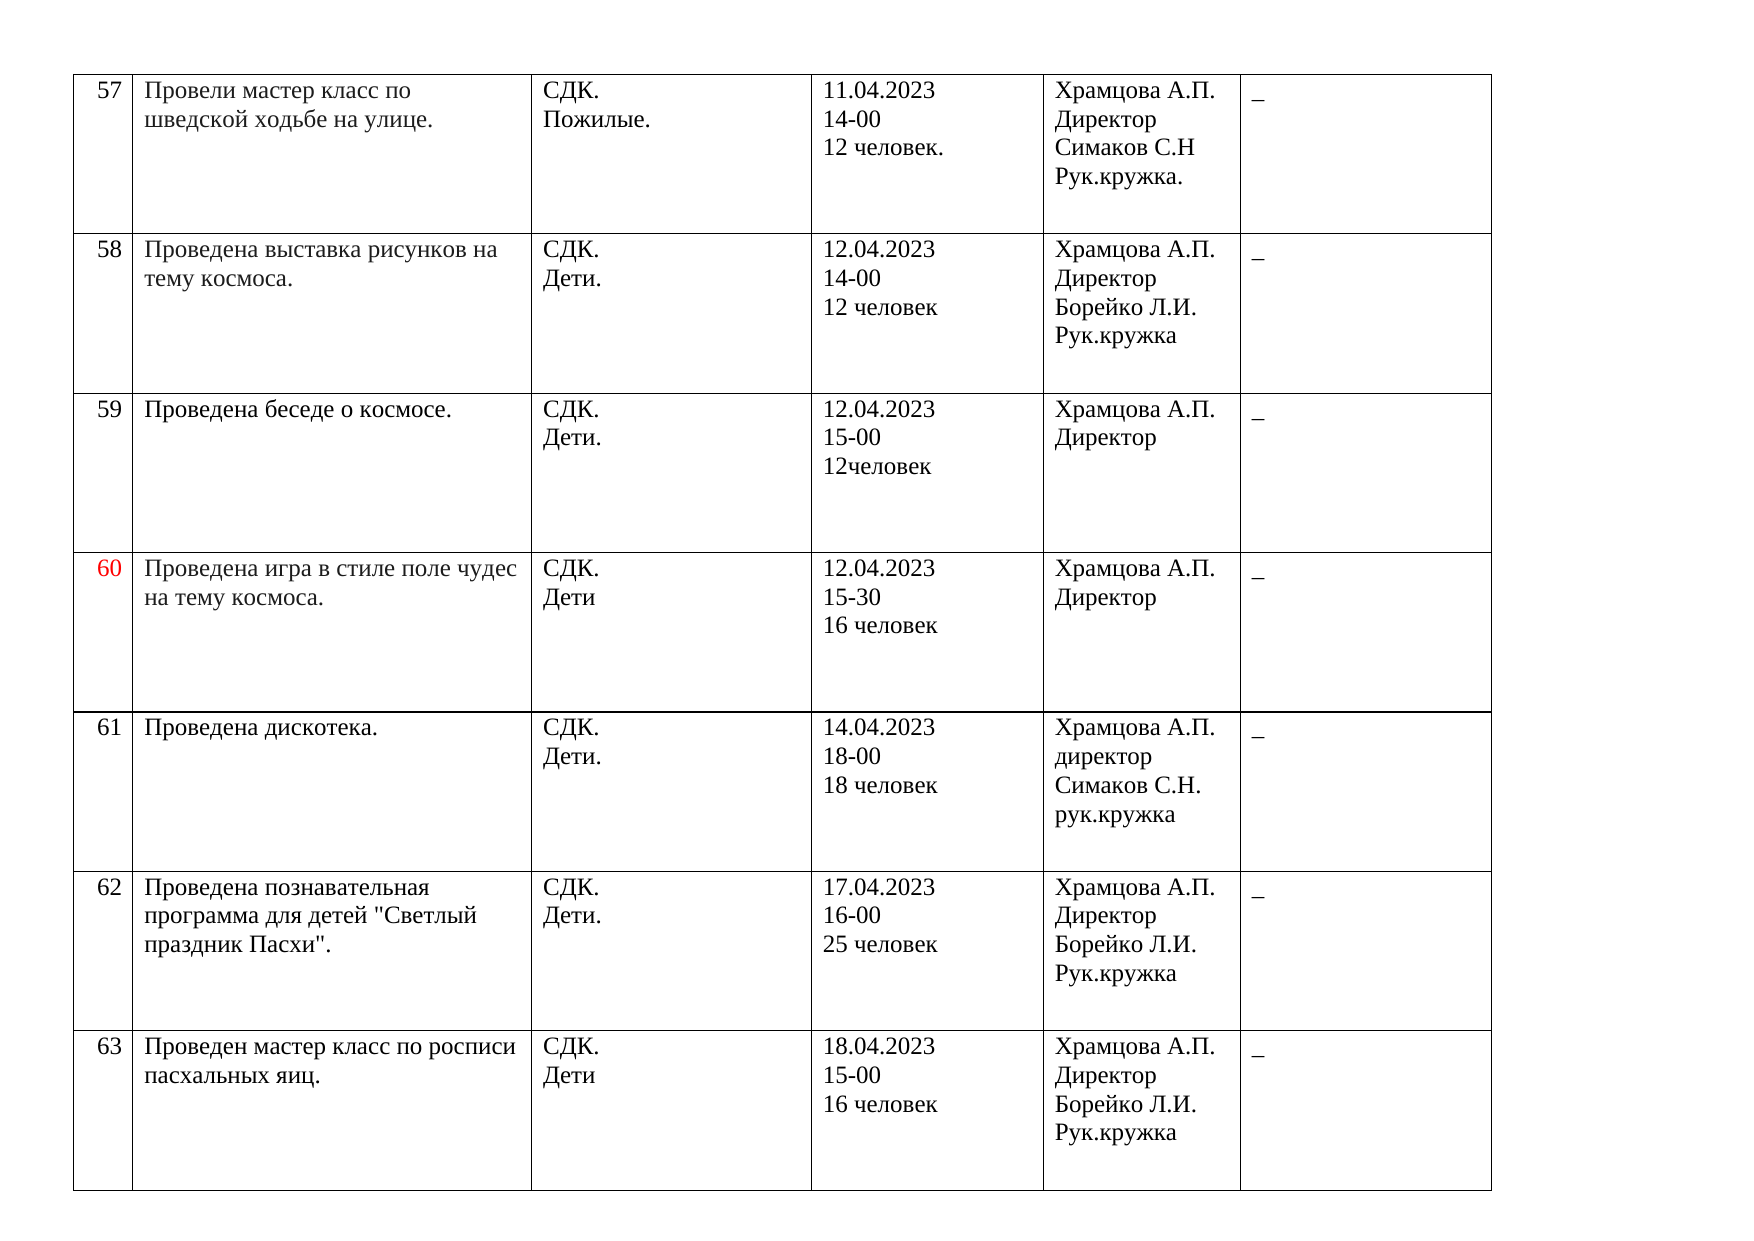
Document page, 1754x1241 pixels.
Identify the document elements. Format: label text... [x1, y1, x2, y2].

table_cell _ [1241, 234, 1491, 393]
table_cell _ [1241, 872, 1491, 1030]
table_cell Храмцова А.П. Директор Борейко Л.И. Рук.кружка [1044, 1031, 1240, 1189]
table_cell 12.04.2023 14-00 12 человек [812, 234, 1043, 393]
table_cell 62 [74, 872, 132, 1030]
table_cell 12.04.2023 15-30 16 человек [812, 553, 1043, 711]
table_cell 12.04.2023 15-00 12человек [812, 394, 1043, 552]
table_cell _ [1241, 713, 1491, 871]
table_cell 63 [74, 1031, 132, 1189]
table_cell Храмцова А.П. директор Симаков С.Н. рук.кружка [1044, 713, 1240, 871]
table_cell 11.04.2023 14-00 12 человек. [812, 75, 1043, 233]
table_cell СДК. Дети. [532, 394, 811, 552]
table_cell СДК. Дети. [532, 872, 811, 1030]
table_cell СДК. Дети [532, 553, 811, 711]
table_cell Храмцова А.П. Директор Борейко Л.И. Рук.кружка [1044, 872, 1240, 1030]
table_cell 60 [74, 553, 132, 711]
table_cell _ [1241, 553, 1491, 711]
table_cell Проведена беседе о космосе. [133, 394, 531, 552]
table_cell Храмцова А.П. Директор [1044, 553, 1240, 711]
table_cell 59 [74, 394, 132, 552]
table_cell Храмцова А.П. Директор Борейко Л.И. Рук.кружка [1044, 234, 1240, 393]
table_cell СДК. Дети [532, 1031, 811, 1189]
table_cell Провели мастер класс по шведской ходьбе на улице. [133, 75, 531, 233]
table_cell Храмцова А.П. Директор [1044, 394, 1240, 552]
table_cell Проведена выставка рисунков на тему космоса. [133, 234, 531, 393]
table_cell Проведена дискотека. [133, 713, 531, 871]
table_cell 18.04.2023 15-00 16 человек [812, 1031, 1043, 1189]
table_cell Проведен мастер класс по росписи пасхальных яиц. [133, 1031, 531, 1189]
table_cell _ [1241, 75, 1491, 233]
table_cell 17.04.2023 16-00 25 человек [812, 872, 1043, 1030]
table_cell Проведена игра в стиле поле чудес на тему космоса. [133, 553, 531, 711]
table_cell Проведена познавательная программа для детей "Светлый праздник Пасхи". [133, 872, 531, 1030]
table_cell 57 [74, 75, 132, 233]
table_cell СДК. Пожилые. [532, 75, 811, 233]
table_cell _ [1241, 1031, 1491, 1189]
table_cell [1044, 75, 1240, 233]
table_cell СДК. Дети. [532, 234, 811, 393]
table_cell 14.04.2023 18-00 18 человек [812, 713, 1043, 871]
table_cell _ [1241, 394, 1491, 552]
table_cell 61 [74, 713, 132, 871]
table_cell СДК. Дети. [532, 713, 811, 871]
table_cell 58 [74, 234, 132, 393]
